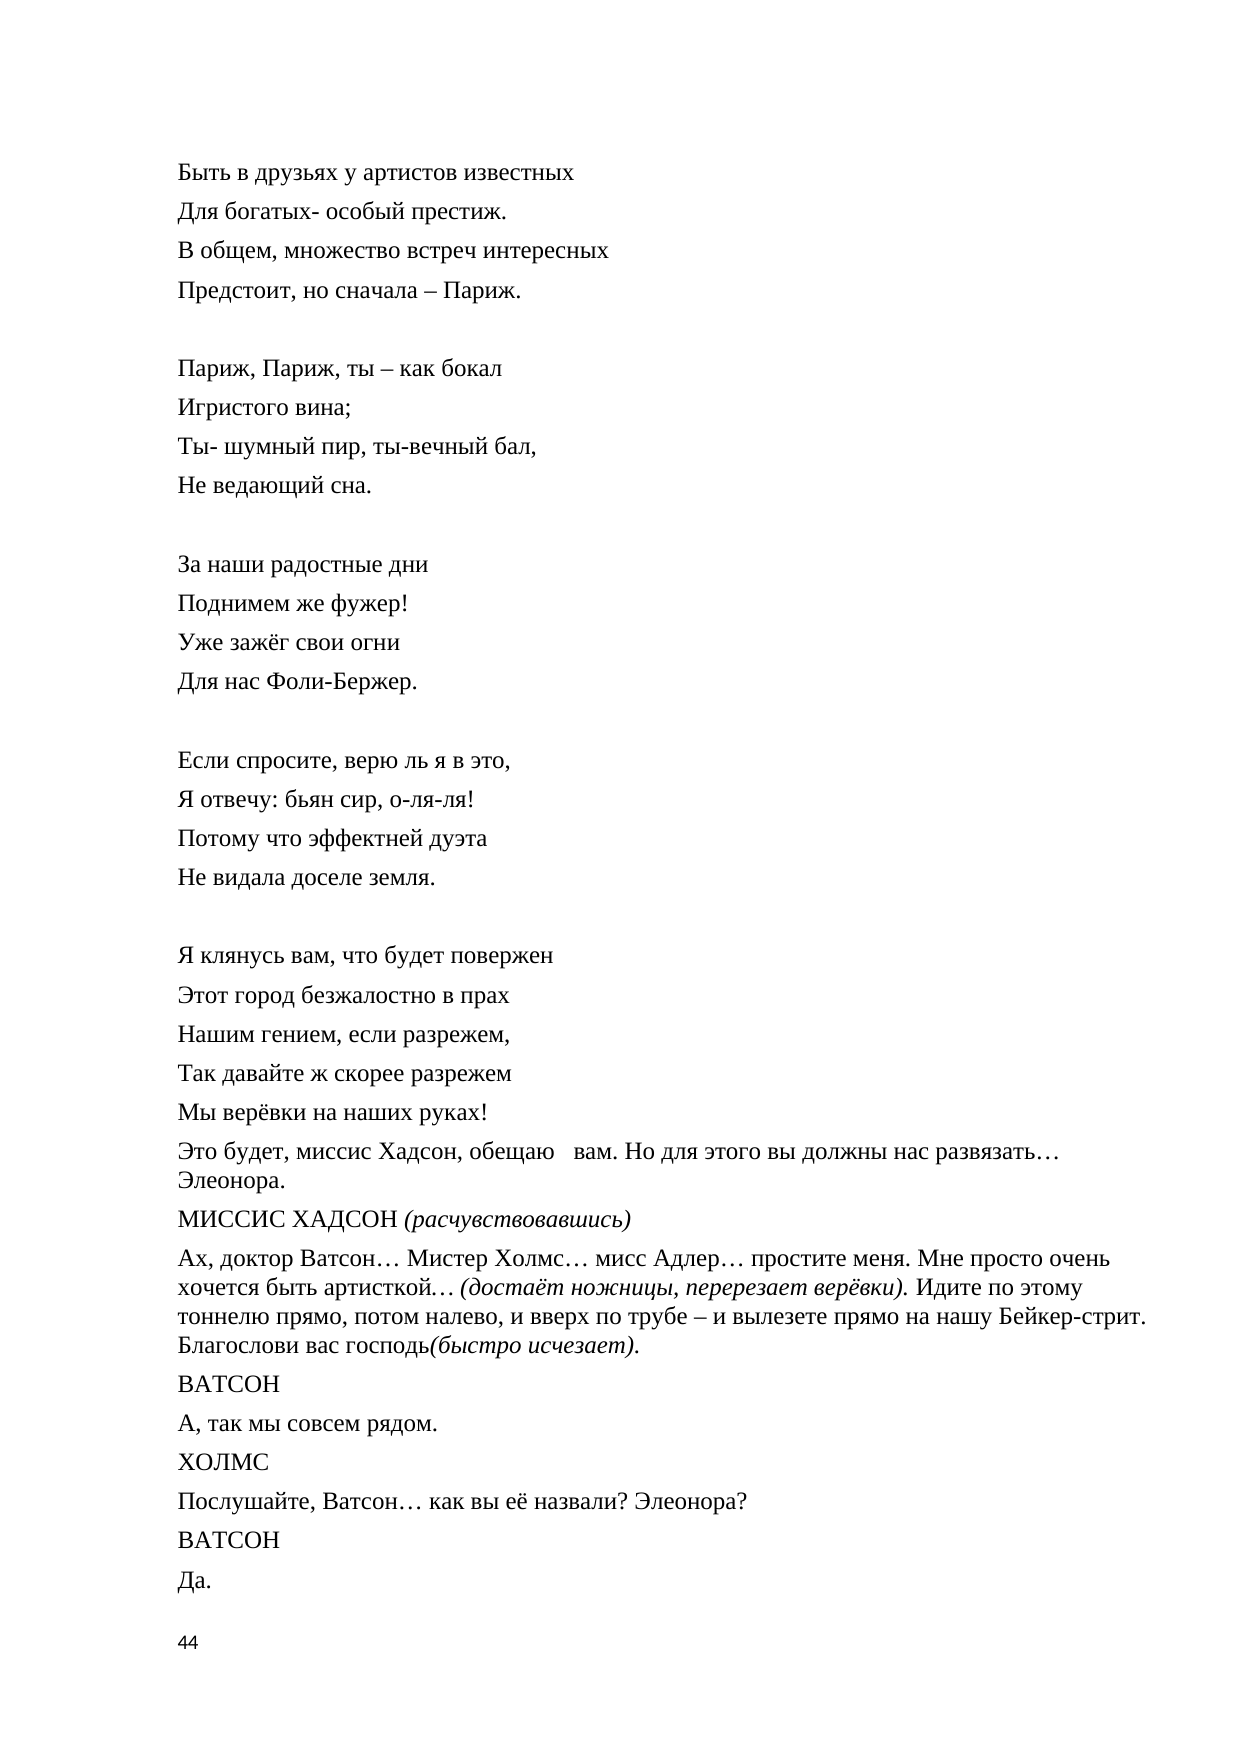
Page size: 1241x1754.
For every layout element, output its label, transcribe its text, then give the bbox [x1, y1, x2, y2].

text Ах, доктор Ватсон… Мистер Холмс… мисс Адлер… простите меня. Мне просто очень хочется быть артисткой… (достаёт ножницы, перерезает верёвки). Идите по этому тоннелю прямо, потом налево, и вверх по трубе – и вылезете прямо на нашу Бейкер-стрит. Благослови вас господь(быстро исчезает). [177, 1243, 1152, 1358]
text Если спросите, верю ль я в это, [177, 745, 1152, 773]
text Ты- шумный пир, ты-вечный бал, [177, 431, 1152, 460]
text ХОЛМС [177, 1447, 1152, 1476]
text Париж, Париж, ты – как бокал [177, 353, 1152, 382]
text Уже зажёг свои огни [177, 627, 1152, 656]
text ВАТСОН [177, 1526, 1152, 1554]
text Игристого вина; [177, 392, 1152, 421]
text Быть в друзьях у артистов известных [177, 157, 1152, 186]
text Мы верёвки на наших руках! [177, 1097, 1152, 1126]
text Для нас Фоли-Бержер. [177, 666, 1152, 695]
text Этот город безжалостно в прах [177, 980, 1152, 1008]
text В общем, множество встреч интересных [177, 236, 1152, 264]
text Потому что эффектней дуэта [177, 823, 1152, 852]
text Так давайте ж скорее разрежем [177, 1058, 1152, 1087]
text Не видала доселе земля. [177, 862, 1152, 891]
text Нашим гением, если разрежем, [177, 1019, 1152, 1048]
text За наши радостные дни [177, 549, 1152, 578]
text Для богатых- особый престиж. [177, 196, 1152, 225]
text Это будет, миссис Хадсон, обещаю вам. Но для этого вы должны нас развязать… Элеонора. [177, 1136, 1152, 1194]
text Да. [177, 1565, 1152, 1593]
text Я клянусь вам, что будет повержен [177, 941, 1152, 969]
text Послушайте, Ватсон… как вы её назвали? Элеонора? [177, 1486, 1152, 1515]
text Поднимем же фужер! [177, 588, 1152, 617]
text А, так мы совсем рядом. [177, 1408, 1152, 1437]
text Я отвечу: бьян сир, о-ля-ля! [177, 784, 1152, 813]
text ВАТСОН [177, 1369, 1152, 1398]
text Не ведающий сна. [177, 471, 1152, 499]
text Предстоит, но сначала – Париж. [177, 275, 1152, 303]
text МИССИС ХАДСОН (расчувствовавшись) [177, 1204, 1152, 1233]
